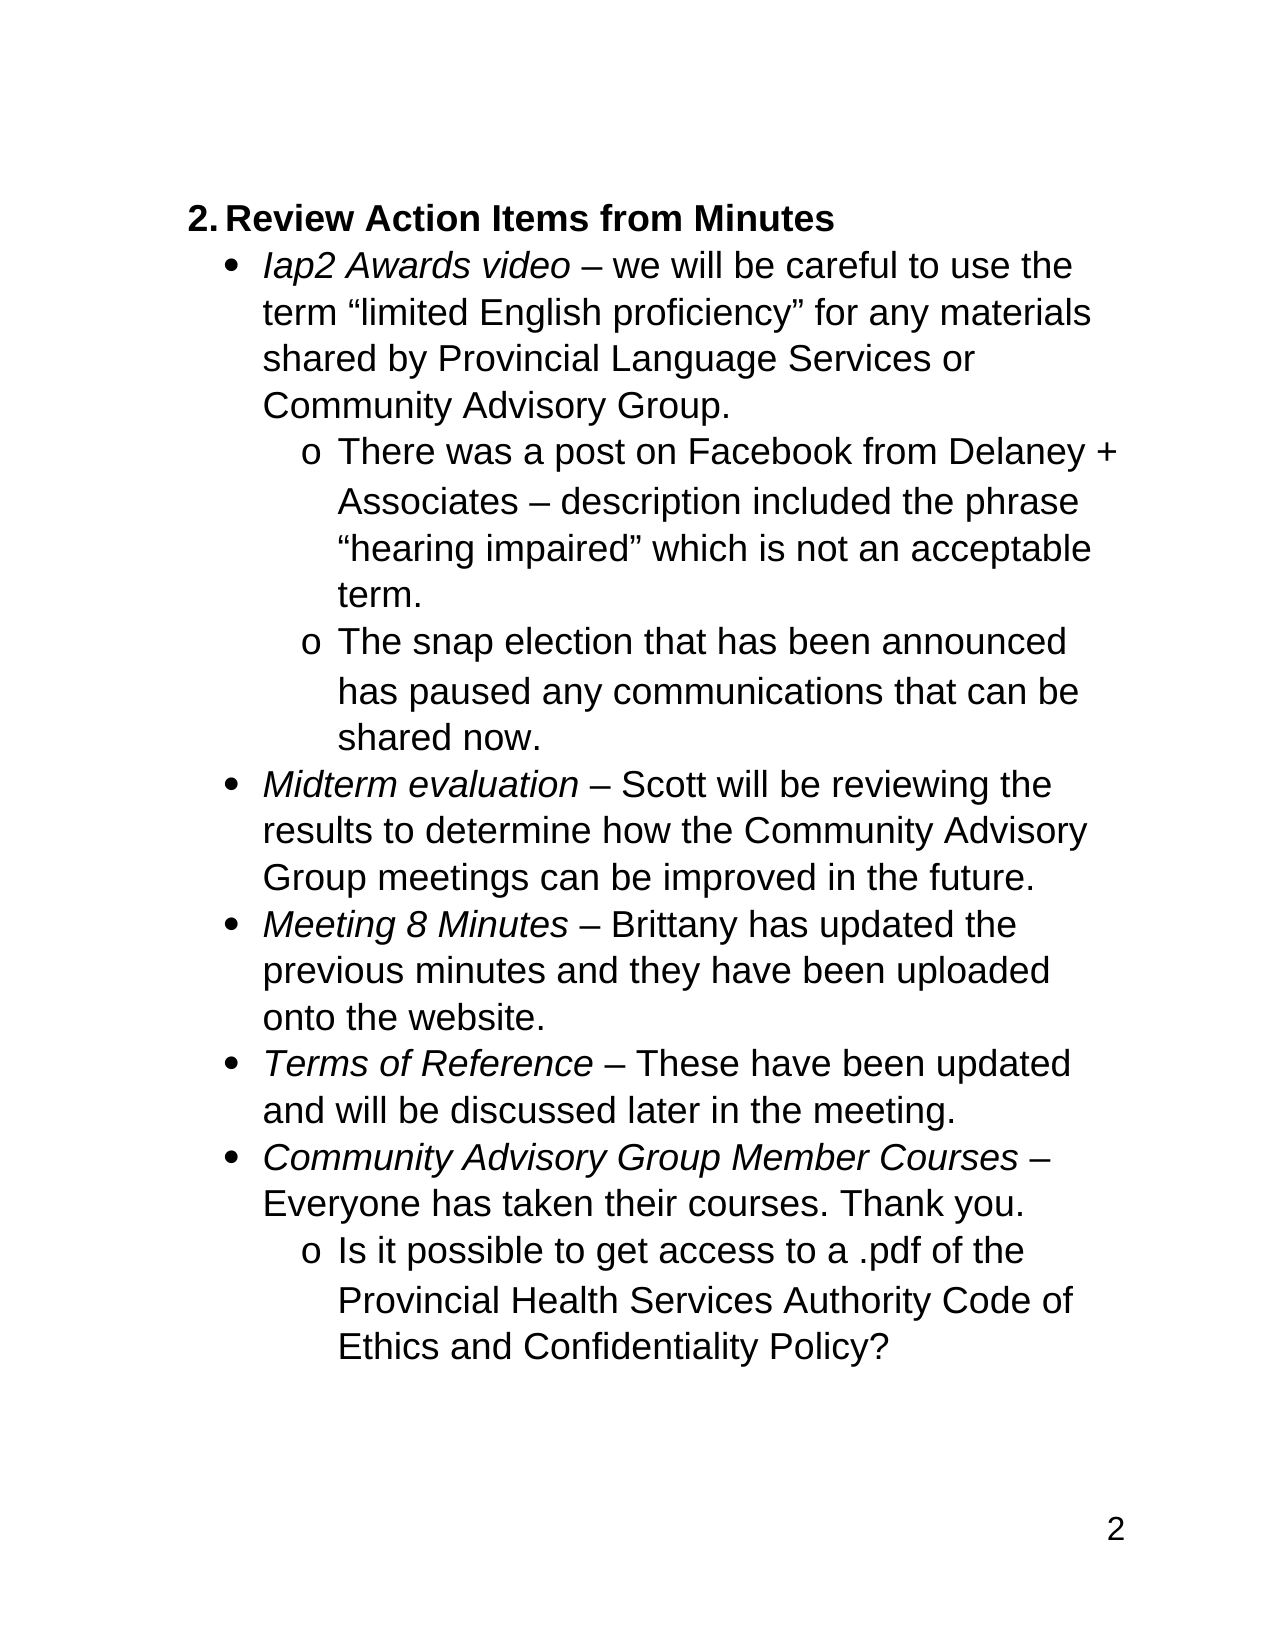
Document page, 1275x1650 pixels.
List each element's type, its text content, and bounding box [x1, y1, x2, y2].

list There was a post on Facebook from Delaney + Associates – description included the phrase “hearing impaired” which is not an acceptable term. [300, 429, 1125, 616]
list The snap election that has been announced has paused any communications that can be shared now. [300, 619, 1125, 759]
list Is it possible to get access to a .pdf of the Provincial Health Services Authority Code of Ethics and Confidentiality Policy? [300, 1228, 1125, 1368]
list Review Action Items from Minutes [187, 197, 1125, 240]
list Midterm evaluation – Scott will be reviewing the results to determine how the Community Advisory Group meetings can be improved in the future. [225, 762, 1125, 898]
list Community Advisory Group Member Courses – Everyone has taken their courses. Thank you. [225, 1135, 1125, 1225]
list Meeting 8 Minutes – Brittany has updated the previous minutes and they have been uploaded onto the website. [225, 902, 1125, 1038]
list Terms of Reference – These have been updated and will be discussed later in the meeting. [225, 1042, 1125, 1131]
list Iap2 Awards video – we will be careful to use the term “limited English proficiency” for any materials shared by Provincial Language Services or Community Advisory Group. [225, 243, 1125, 426]
